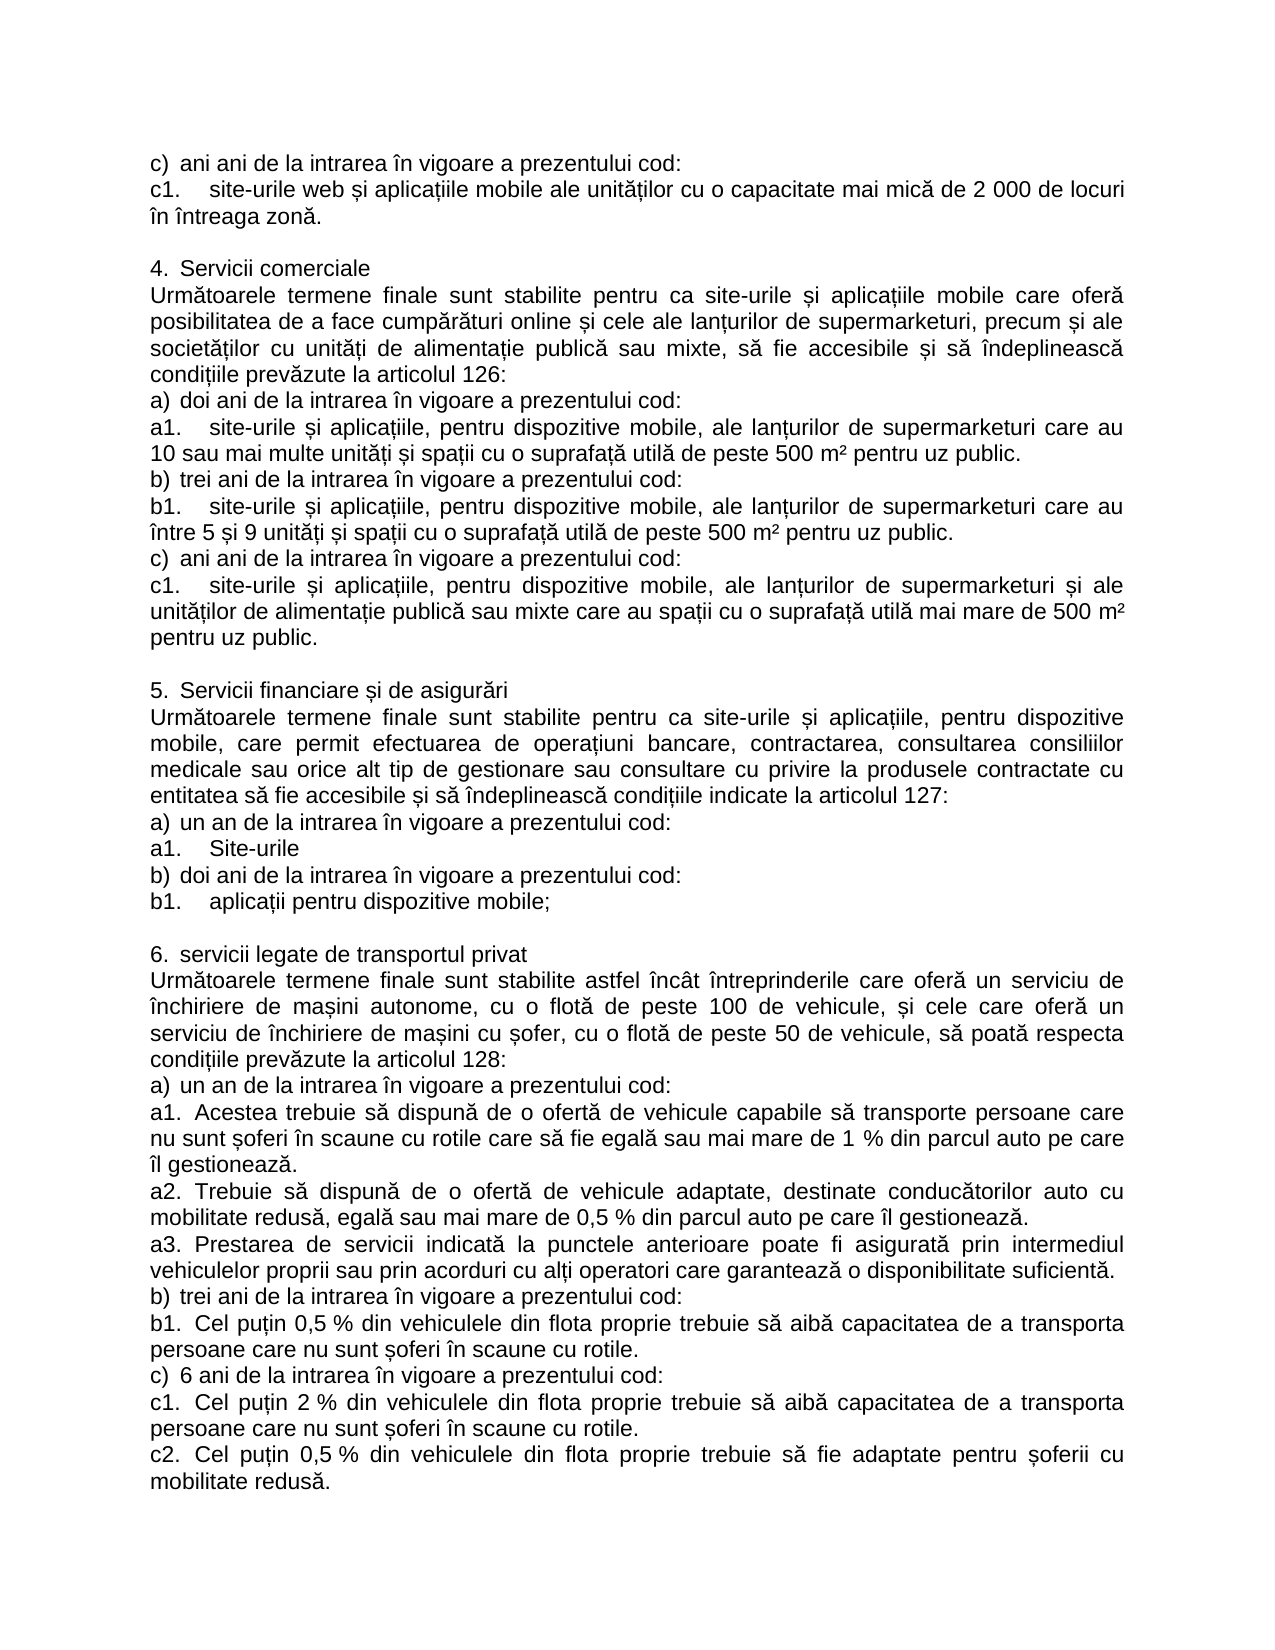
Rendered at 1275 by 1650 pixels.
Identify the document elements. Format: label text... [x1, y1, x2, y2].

list un an de la intrarea în vigoare a prezentului cod: [150, 809, 1125, 835]
list ani ani de la intrarea în vigoare a prezentului cod: [150, 150, 1125, 176]
text Următoarele termene finale sunt stabilite pentru ca site-urile și aplicațiile mobile care oferă posibilitatea de a face cumpărături online și cele ale lanțurilor de supermarketuri, precum și ale societăților cu unități de alimentație publică sau mixte, să fie accesibile și să îndeplinească condițiile prevăzute la articolul 126: [150, 282, 1125, 387]
list Servicii comerciale [150, 255, 1125, 282]
list site-urile și aplicațiile, pentru dispozitive mobile, ale lanțurilor de supermarketuri și ale unităților de alimentație publică sau mixte care au spații cu o suprafață utilă mai mare de 500 m² pentru uz public. [150, 572, 1125, 651]
text a2. Trebuie să dispună de o ofertă de vehicule adaptate, destinate conducătorilor auto cu mobilitate redusă, egală sau mai mare de 0,5 % din parcul auto pe care îl gestionează. [150, 1178, 1125, 1231]
list servicii legate de transportul privat [150, 941, 1125, 967]
list doi ani de la intrarea în vigoare a prezentului cod: [150, 387, 1125, 413]
list 6 ani de la intrarea în vigoare a prezentului cod: [150, 1362, 1125, 1389]
list ani ani de la intrarea în vigoare a prezentului cod: [150, 545, 1125, 572]
list Site-urile [150, 835, 1125, 862]
list aplicații pentru dispozitive mobile; [150, 888, 1125, 914]
list site-urile web și aplicațiile mobile ale unităților cu o capacitate mai mică de 2 000 de locuri în întreaga zonă. [150, 176, 1125, 229]
text Următoarele termene finale sunt stabilite astfel încât întreprinderile care oferă un serviciu de închiriere de mașini autonome, cu o flotă de peste 100 de vehicule, și cele care oferă un serviciu de închiriere de mașini cu șofer, cu o flotă de peste 50 de vehicule, să poată respecta condițiile prevăzute la articolul 128: [150, 967, 1125, 1072]
list doi ani de la intrarea în vigoare a prezentului cod: [150, 862, 1125, 888]
list Servicii financiare și de asigurări [150, 677, 1125, 703]
text a3. Prestarea de servicii indicată la punctele anterioare poate fi asigurată prin intermediul vehiculelor proprii sau prin acorduri cu alți operatori care garantează o disponibilitate suficientă. [150, 1231, 1125, 1283]
list trei ani de la intrarea în vigoare a prezentului cod: [150, 1283, 1125, 1309]
list site-urile și aplicațiile, pentru dispozitive mobile, ale lanțurilor de supermarketuri care au între 5 și 9 unități și spații cu o suprafață utilă de peste 500 m² pentru uz public. [150, 493, 1125, 545]
list trei ani de la intrarea în vigoare a prezentului cod: [150, 466, 1125, 493]
text a1. Acestea trebuie să dispună de o ofertă de vehicule capabile să transporte persoane care nu sunt șoferi în scaune cu rotile care să fie egală sau mai mare de 1 % din parcul auto pe care îl gestionează. [150, 1099, 1125, 1178]
text b1. Cel puțin 0,5 % din vehiculele din flota proprie trebuie să aibă capacitatea de a transporta persoane care nu sunt șoferi în scaune cu rotile. [150, 1309, 1125, 1362]
list un an de la intrarea în vigoare a prezentului cod: [150, 1072, 1125, 1099]
text Următoarele termene finale sunt stabilite pentru ca site-urile și aplicațiile, pentru dispozitive mobile, care permit efectuarea de operațiuni bancare, contractarea, consultarea consiliilor medicale sau orice alt tip de gestionare sau consultare cu privire la produsele contractate cu entitatea să fie accesibile și să îndeplinească condițiile indicate la articolul 127: [150, 703, 1125, 809]
list site-urile și aplicațiile, pentru dispozitive mobile, ale lanțurilor de supermarketuri care au 10 sau mai multe unități și spații cu o suprafață utilă de peste 500 m² pentru uz public. [150, 413, 1125, 466]
text c2. Cel puțin 0,5 % din vehiculele din flota proprie trebuie să fie adaptate pentru șoferii cu mobilitate redusă. [150, 1441, 1125, 1494]
text c1. Cel puțin 2 % din vehiculele din flota proprie trebuie să aibă capacitatea de a transporta persoane care nu sunt șoferi în scaune cu rotile. [150, 1389, 1125, 1441]
